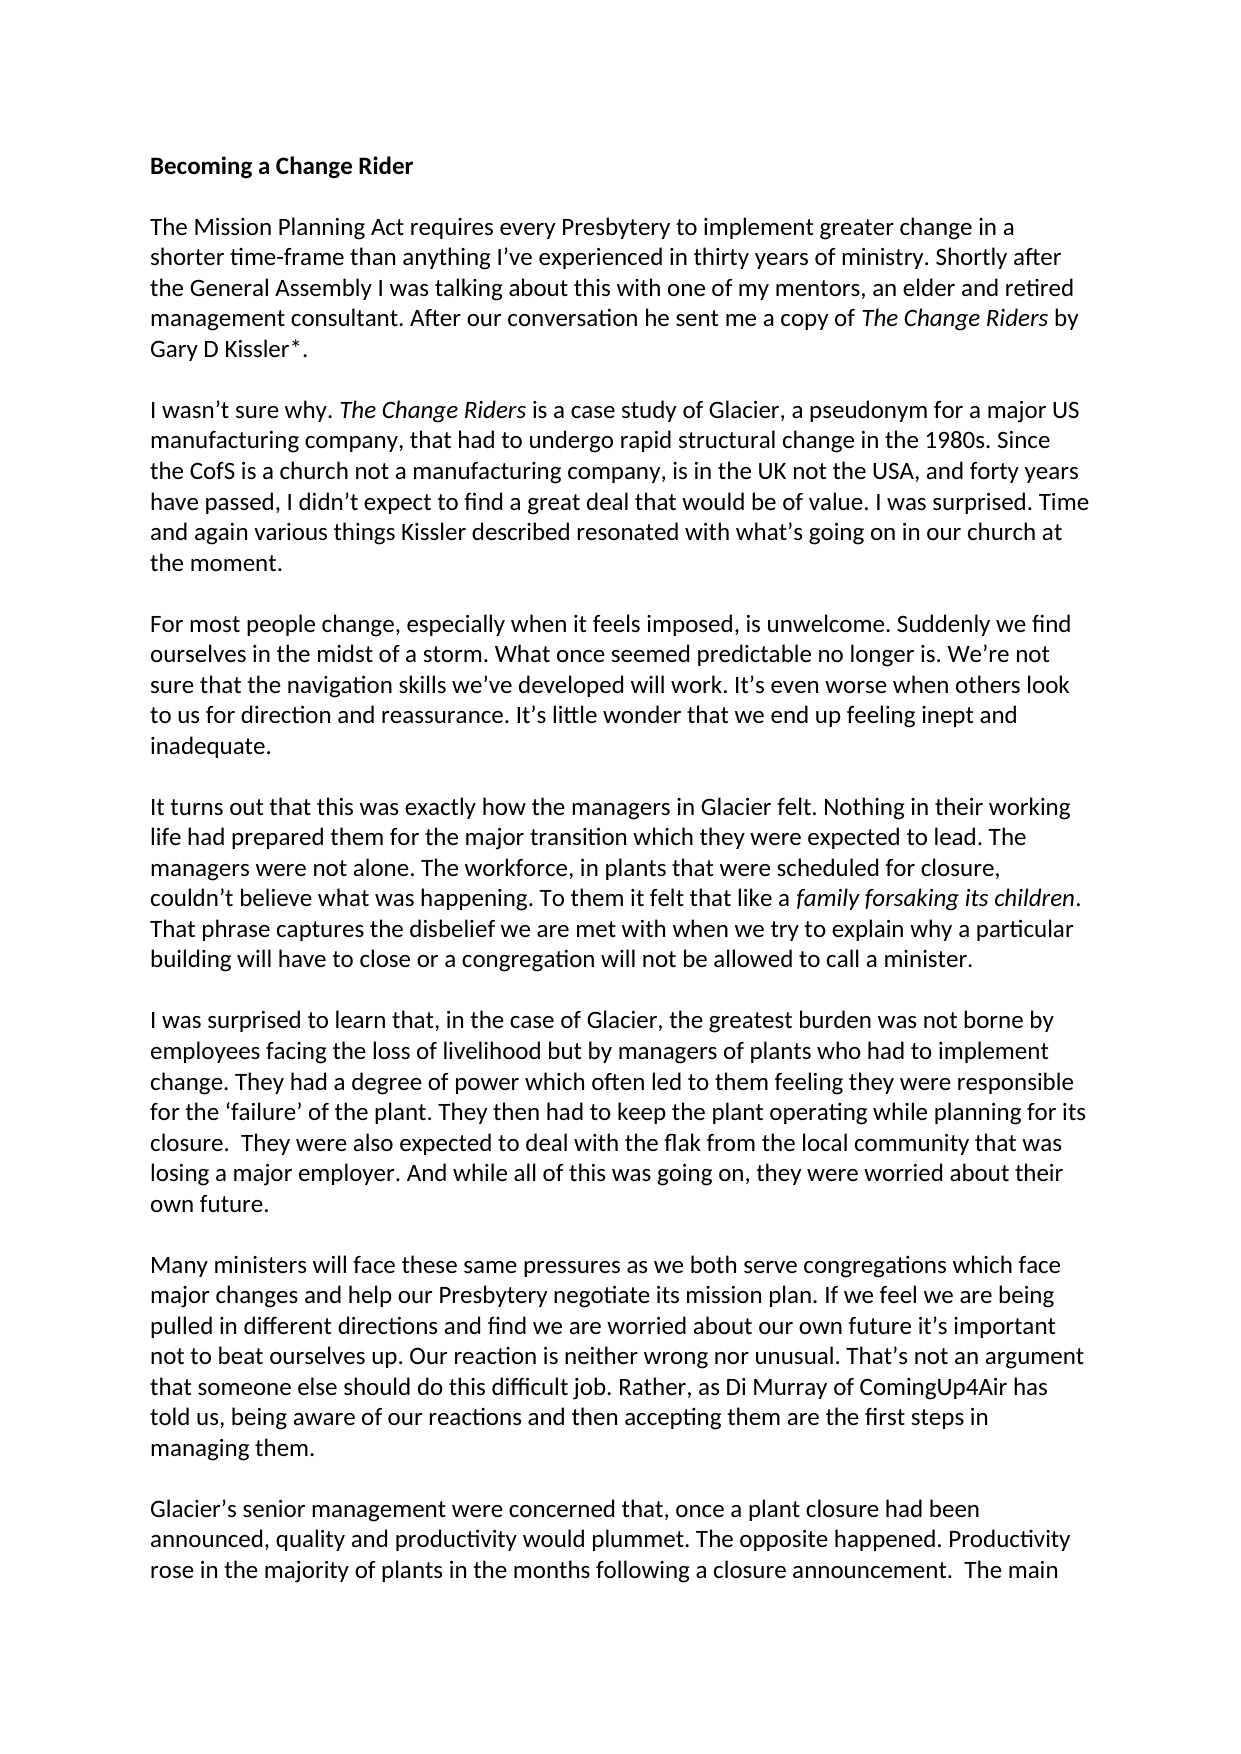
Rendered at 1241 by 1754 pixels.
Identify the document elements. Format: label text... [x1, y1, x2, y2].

text The Mission Planning Act requires every Presbytery to implement greater change in a shorter time-frame than anything I’ve experienced in thirty years of ministry. Shortly after the General Assembly I was talking about this with one of my mentors, an elder and retired management consultant. After our conversation he sent me a copy of The Change Riders by Gary D Kissler*. [150, 211, 1090, 364]
text I was surprised to learn that, in the case of Glacier, the greatest burden was not borne by employees facing the loss of livelihood but by managers of plants who had to implement change. They had a degree of power which often led to them feeling they were responsible for the ‘failure’ of the plant. They then had to keep the plant operating while planning for its closure. They were also expected to deal with the flak from the local community that was losing a major employer. And while all of this was going on, they were worried about their own future. [150, 1004, 1090, 1218]
text Becoming a Change Rider [150, 150, 1090, 181]
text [150, 1493, 1090, 1584]
text For most people change, especially when it feels imposed, is unwelcome. Suddenly we find ourselves in the midst of a storm. What once seemed predictable no longer is. We’re not sure that the navigation skills we’ve developed will work. It’s even worse when others look to us for direction and reassurance. It’s little wonder that we end up feeling inept and inadequate. [150, 608, 1090, 760]
text It turns out that this was exactly how the managers in Glacier felt. Nothing in their working life had prepared them for the major transition which they were expected to lead. The managers were not alone. The workforce, in plants that were scheduled for closure, couldn’t believe what was happening. To them it felt that like a family forsaking its children. That phrase captures the disbelief we are met with when we try to explain why a particular building will have to close or a congregation will not be allowed to call a minister. [150, 791, 1090, 974]
text I wasn’t sure why. The Change Riders is a case study of Glacier, a pseudonym for a major US manufacturing company, that had to undergo rapid structural change in the 1980s. Since the CofS is a church not a manufacturing company, is in the UK not the USA, and forty years have passed, I didn’t expect to find a great deal that would be of value. I was surprised. Time and again various things Kissler described resonated with what’s going on in our church at the moment. [150, 394, 1090, 577]
text Many ministers will face these same pressures as we both serve congregations which face major changes and help our Presbytery negotiate its mission plan. If we feel we are being pulled in different directions and find we are worried about our own future it’s important not to beat ourselves up. Our reaction is neither wrong nor unusual. That’s not an argument that someone else should do this difficult job. Rather, as Di Murray of ComingUp4Air has told us, being aware of our reactions and then accepting them are the first steps in managing them. [150, 1249, 1090, 1462]
